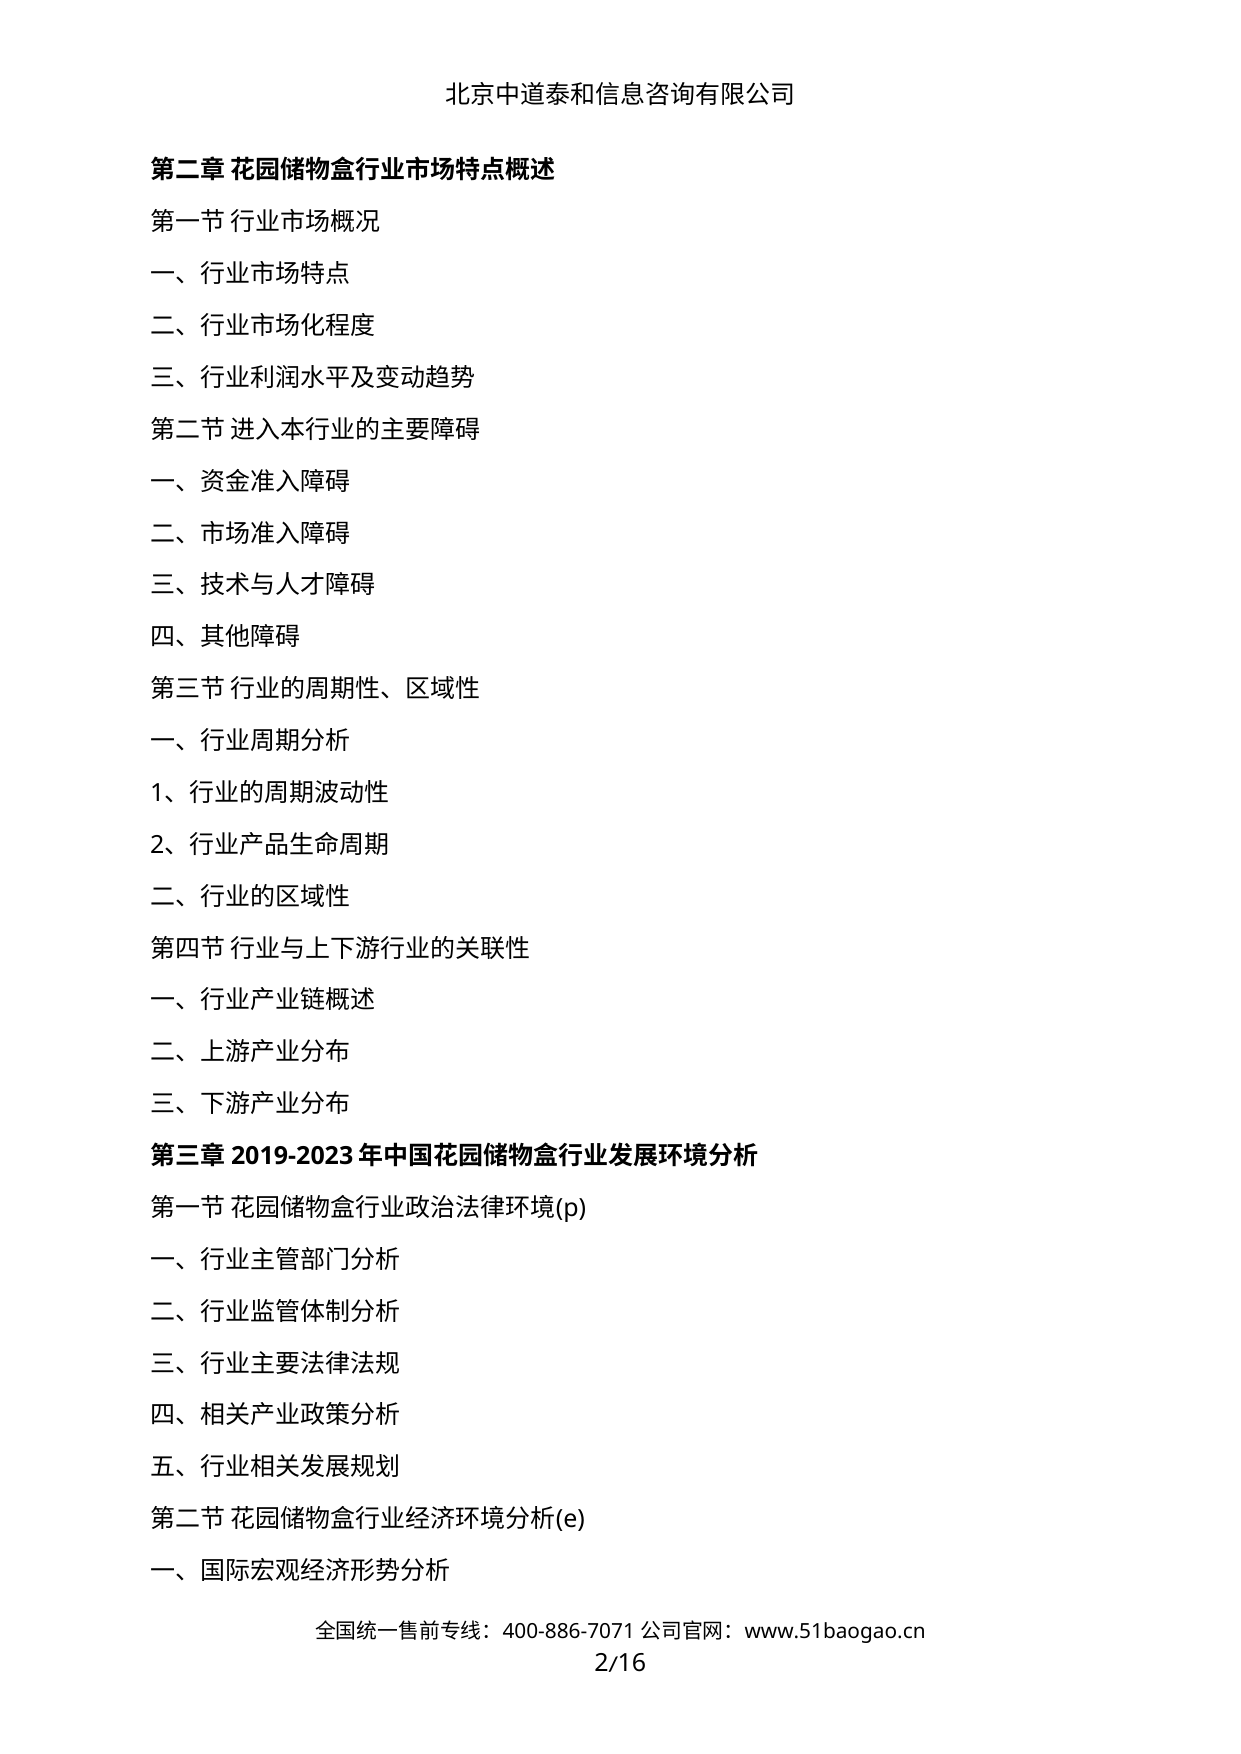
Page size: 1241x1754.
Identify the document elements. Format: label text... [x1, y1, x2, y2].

text 三、下游产业分布 [150, 1084, 1090, 1120]
text 一、行业市场特点 [150, 254, 1090, 290]
text 二、行业市场化程度 [150, 306, 1090, 342]
text 2、行业产品生命周期 [150, 824, 1090, 861]
text 二、市场准入障碍 [150, 513, 1090, 549]
text 一、国际宏观经济形势分析 [150, 1551, 1090, 1587]
text 二、行业监管体制分析 [150, 1291, 1090, 1327]
text 二、上游产业分布 [150, 1032, 1090, 1068]
text 第一节 花园储物盒行业政治法律环境(p) [150, 1187, 1090, 1224]
text 第一节 行业市场概况 [150, 202, 1090, 238]
text 四、相关产业政策分析 [150, 1395, 1090, 1431]
text 四、其他障碍 [150, 617, 1090, 653]
text 第二节 进入本行业的主要障碍 [150, 409, 1090, 446]
text 五、行业相关发展规划 [150, 1447, 1090, 1483]
text 第三章 2019-2023年中国花园储物盒行业发展环境分析 [150, 1136, 1090, 1172]
text 一、行业主管部门分析 [150, 1239, 1090, 1276]
text 第三节 行业的周期性、区域性 [150, 669, 1090, 705]
text 第二章 花园储物盒行业市场特点概述 [150, 150, 1090, 186]
text 一、行业产业链概述 [150, 980, 1090, 1016]
text 1、行业的周期波动性 [150, 772, 1090, 809]
text 第二节 花园储物盒行业经济环境分析(e) [150, 1499, 1090, 1535]
text 三、行业利润水平及变动趋势 [150, 357, 1090, 394]
text 第四节 行业与上下游行业的关联性 [150, 928, 1090, 964]
text 一、资金准入障碍 [150, 461, 1090, 497]
text 一、行业周期分析 [150, 721, 1090, 757]
text 三、行业主要法律法规 [150, 1343, 1090, 1379]
text 二、行业的区域性 [150, 876, 1090, 912]
text 三、技术与人才障碍 [150, 565, 1090, 601]
